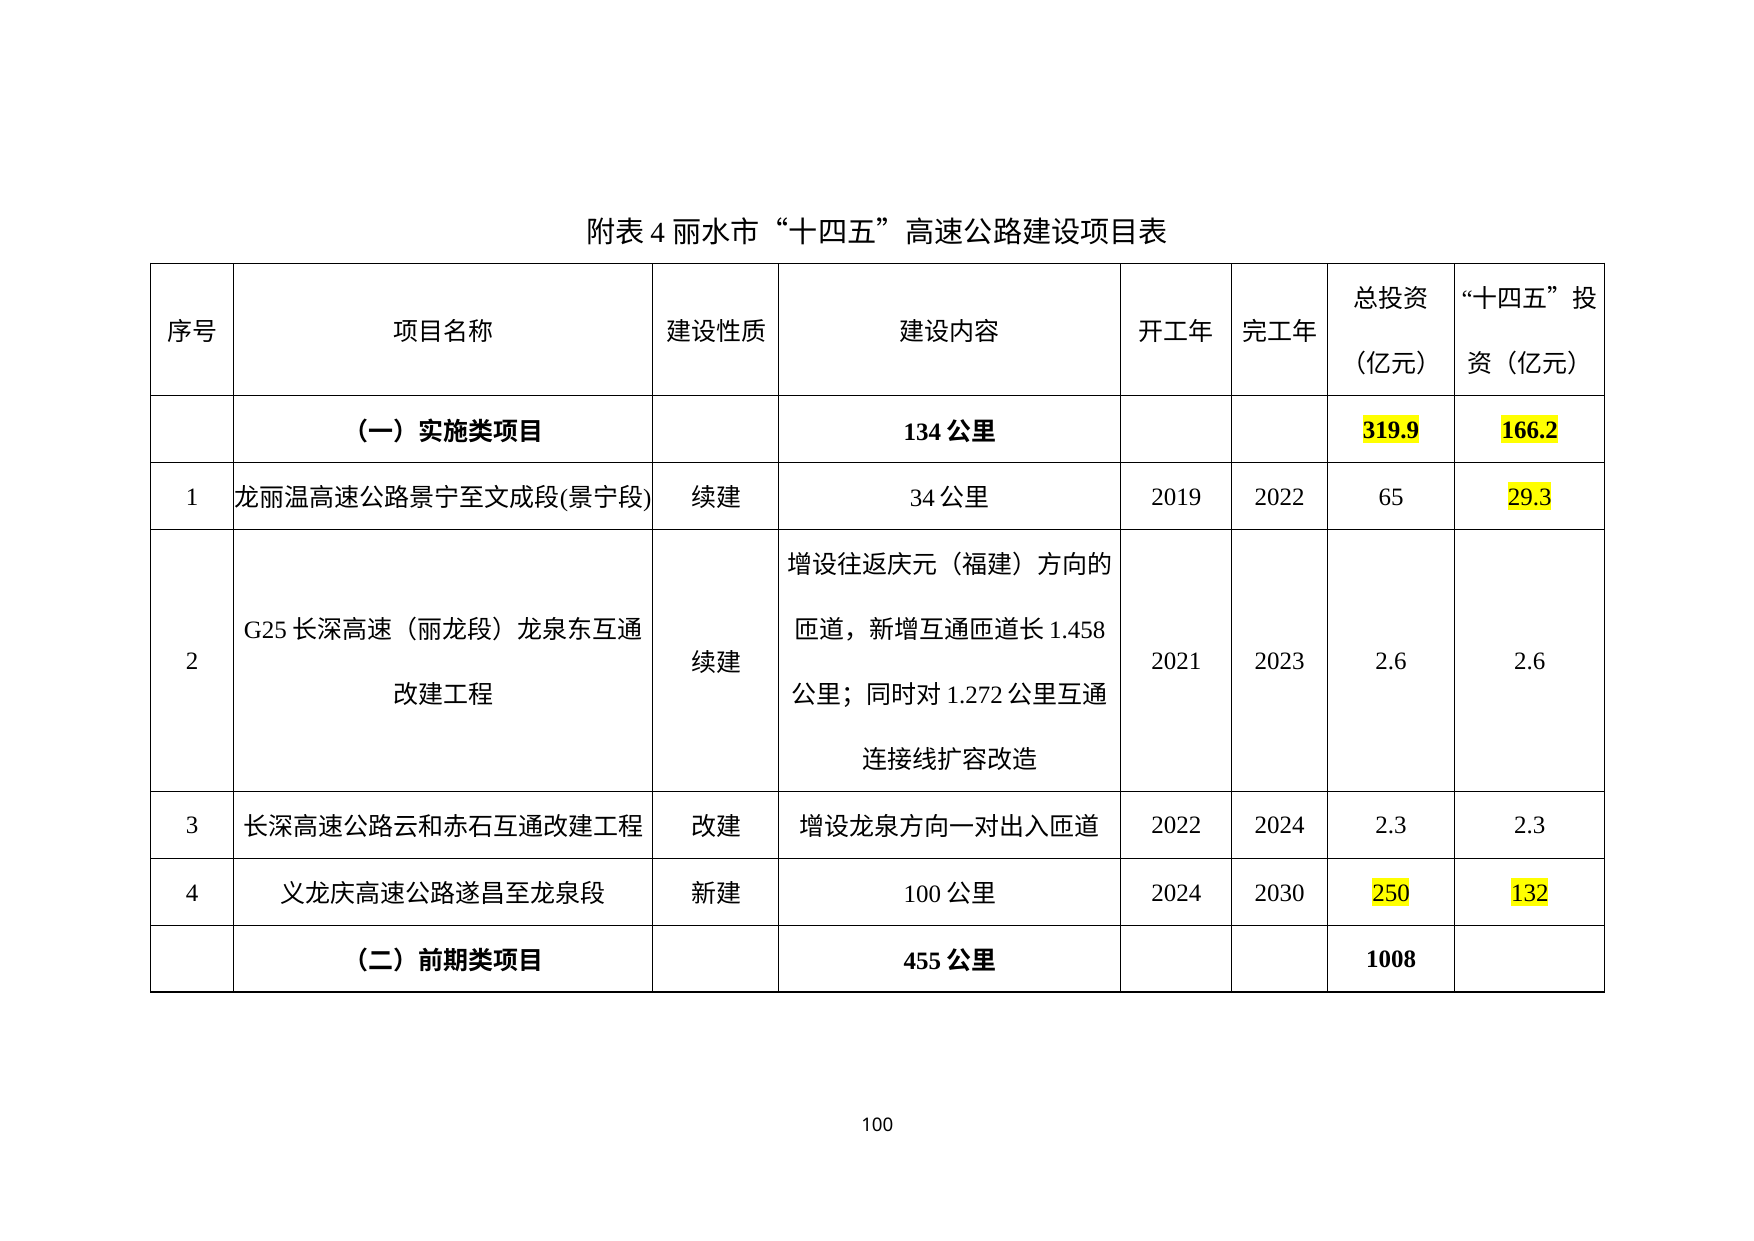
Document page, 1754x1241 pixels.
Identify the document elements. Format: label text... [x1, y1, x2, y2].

table_cell [1121, 396, 1231, 462]
table_cell 319.9 [1328, 396, 1454, 462]
table_cell 2 [151, 530, 233, 791]
table_cell 132 [1455, 859, 1604, 924]
table_cell [151, 396, 233, 462]
table_header 序号 [151, 264, 233, 394]
table_cell 2024 [1121, 859, 1231, 924]
table_cell 龙丽温高速公路景宁至文成段(景宁段) [234, 463, 652, 528]
table_cell 4 [151, 859, 233, 924]
table_cell 续建 [653, 530, 778, 791]
table_header 建设性质 [653, 264, 778, 394]
table_cell （二）前期类项目 [234, 926, 652, 991]
table_cell [653, 396, 778, 462]
table_cell 义龙庆高速公路遂昌至龙泉段 [234, 859, 652, 924]
table_cell 29.3 [1455, 463, 1604, 528]
table_header 完工年 [1232, 264, 1327, 394]
table_cell [1232, 396, 1327, 462]
table_cell 2022 [1121, 792, 1231, 857]
table_cell 134公里 [779, 396, 1120, 462]
table_cell 2024 [1232, 792, 1327, 857]
table_cell [1455, 926, 1604, 991]
table_cell [653, 926, 778, 991]
table_cell 250 [1328, 859, 1454, 924]
table_cell （一）实施类项目 [234, 396, 652, 462]
table_cell 2.6 [1328, 530, 1454, 791]
table_cell 100公里 [779, 859, 1120, 924]
table_header 建设内容 [779, 264, 1120, 394]
table_cell 改建 [653, 792, 778, 857]
table_cell 2023 [1232, 530, 1327, 791]
table_cell 2.3 [1328, 792, 1454, 857]
table_header 项目名称 [234, 264, 652, 394]
table_cell [1121, 926, 1231, 991]
text 附表4 丽水市“十四五”高速公路建设项目表 [150, 198, 1604, 263]
table_cell 增设龙泉方向一对出入匝道 [779, 792, 1120, 857]
table_cell 65 [1328, 463, 1454, 528]
table_cell 续建 [653, 463, 778, 528]
table_cell G25长深高速（丽龙段）龙泉东互通改建工程 [234, 530, 652, 791]
table_header 开工年 [1121, 264, 1231, 394]
table_cell 2022 [1232, 463, 1327, 528]
table_header 总投资 （亿元） [1328, 264, 1454, 394]
table_cell [151, 926, 233, 991]
table_cell 1 [151, 463, 233, 528]
table_cell 34公里 [779, 463, 1120, 528]
table_cell 新建 [653, 859, 778, 924]
table_cell 1008 [1328, 926, 1454, 991]
table_cell 2.3 [1455, 792, 1604, 857]
table_cell 2030 [1232, 859, 1327, 924]
table_cell [1232, 926, 1327, 991]
table_cell 3 [151, 792, 233, 857]
table_cell 增设往返庆元（福建）方向的匝道，新增互通匝道长1.458公里；同时对1.272公里互通连接线扩容改造 [779, 530, 1120, 791]
table_header “十四五”投资（亿元） [1455, 264, 1604, 394]
table_cell 455公里 [779, 926, 1120, 991]
table_cell 166.2 [1455, 396, 1604, 462]
table_cell 2.6 [1455, 530, 1604, 791]
table_cell 长深高速公路云和赤石互通改建工程 [234, 792, 652, 857]
table_cell 2021 [1121, 530, 1231, 791]
table_cell 2019 [1121, 463, 1231, 528]
